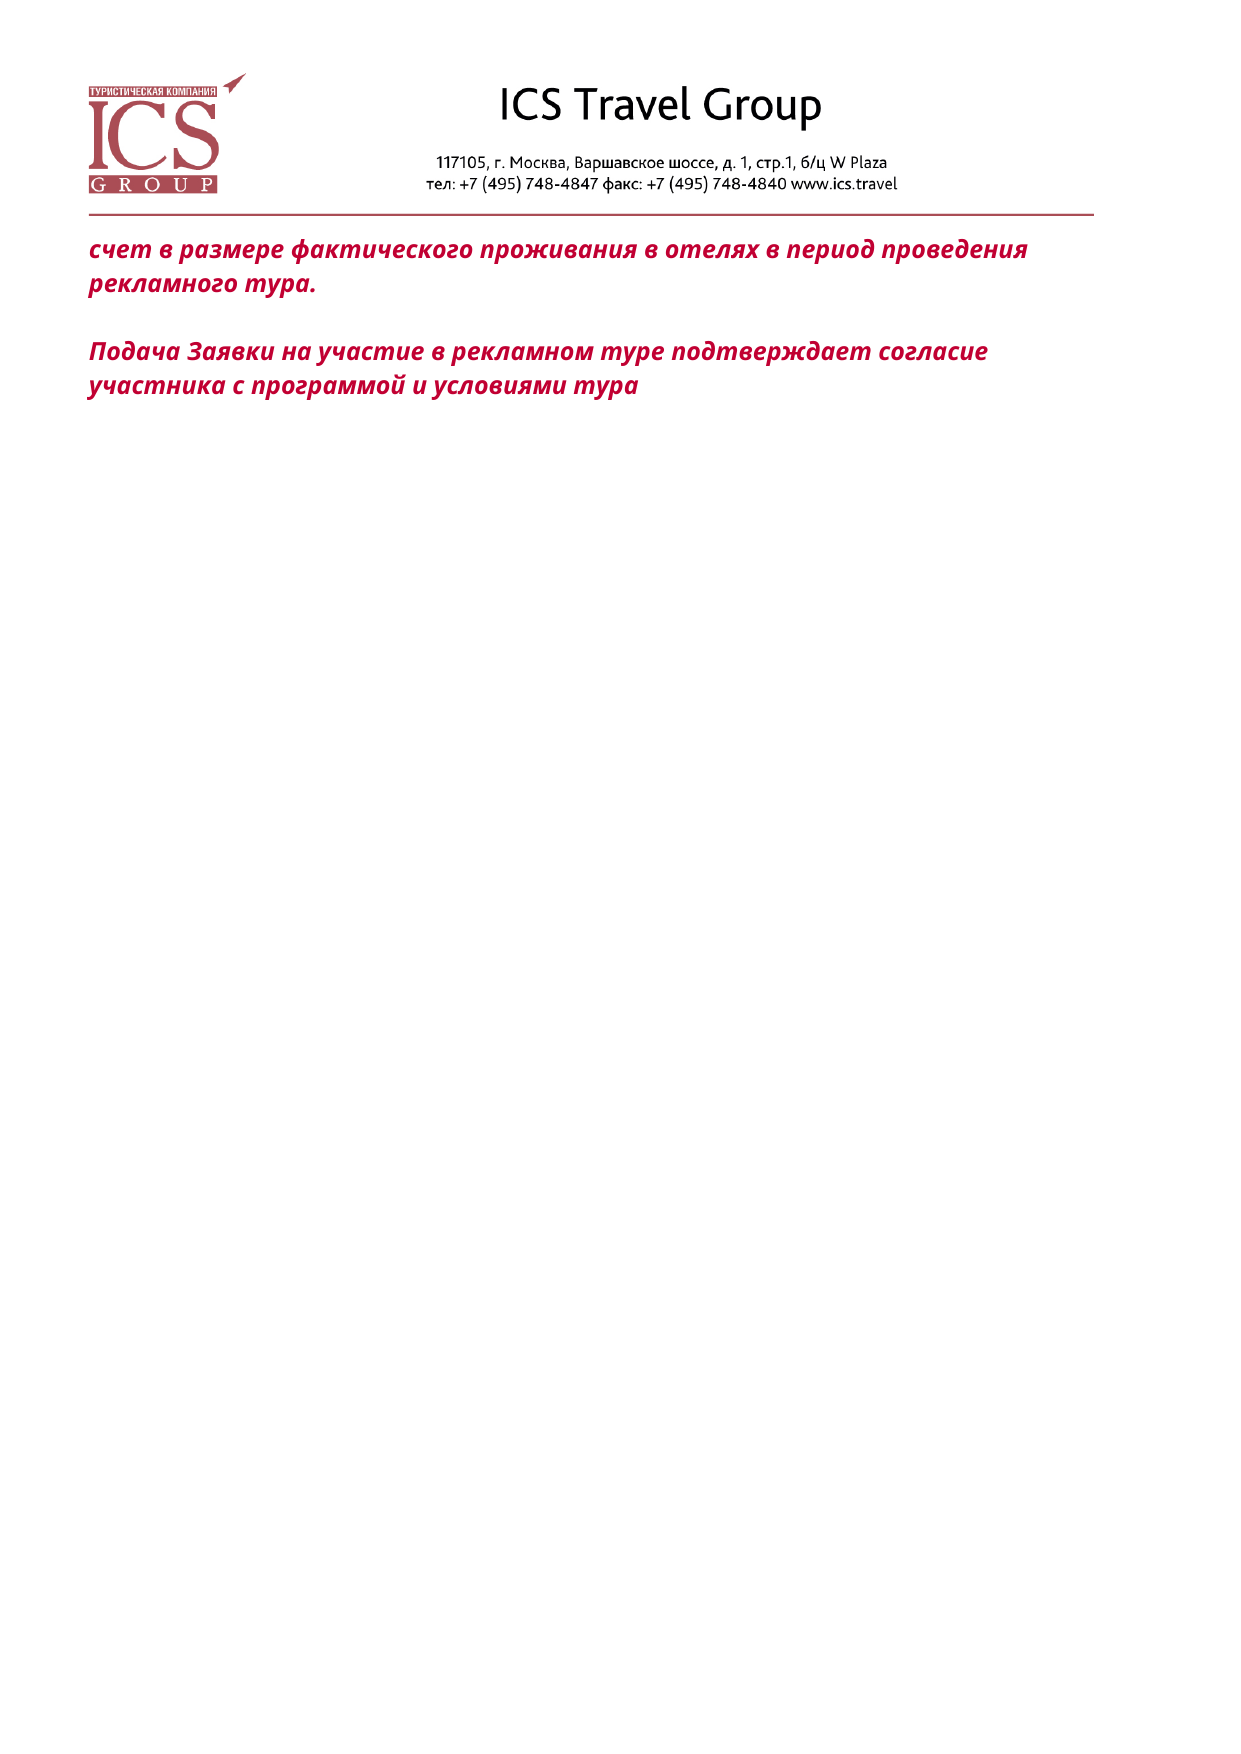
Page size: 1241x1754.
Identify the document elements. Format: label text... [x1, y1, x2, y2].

picture [88, 73, 1094, 232]
text Подача Заявки на участие в рекламном туре подтверждает согласие участника с программой и условиями тура [89, 334, 1122, 402]
